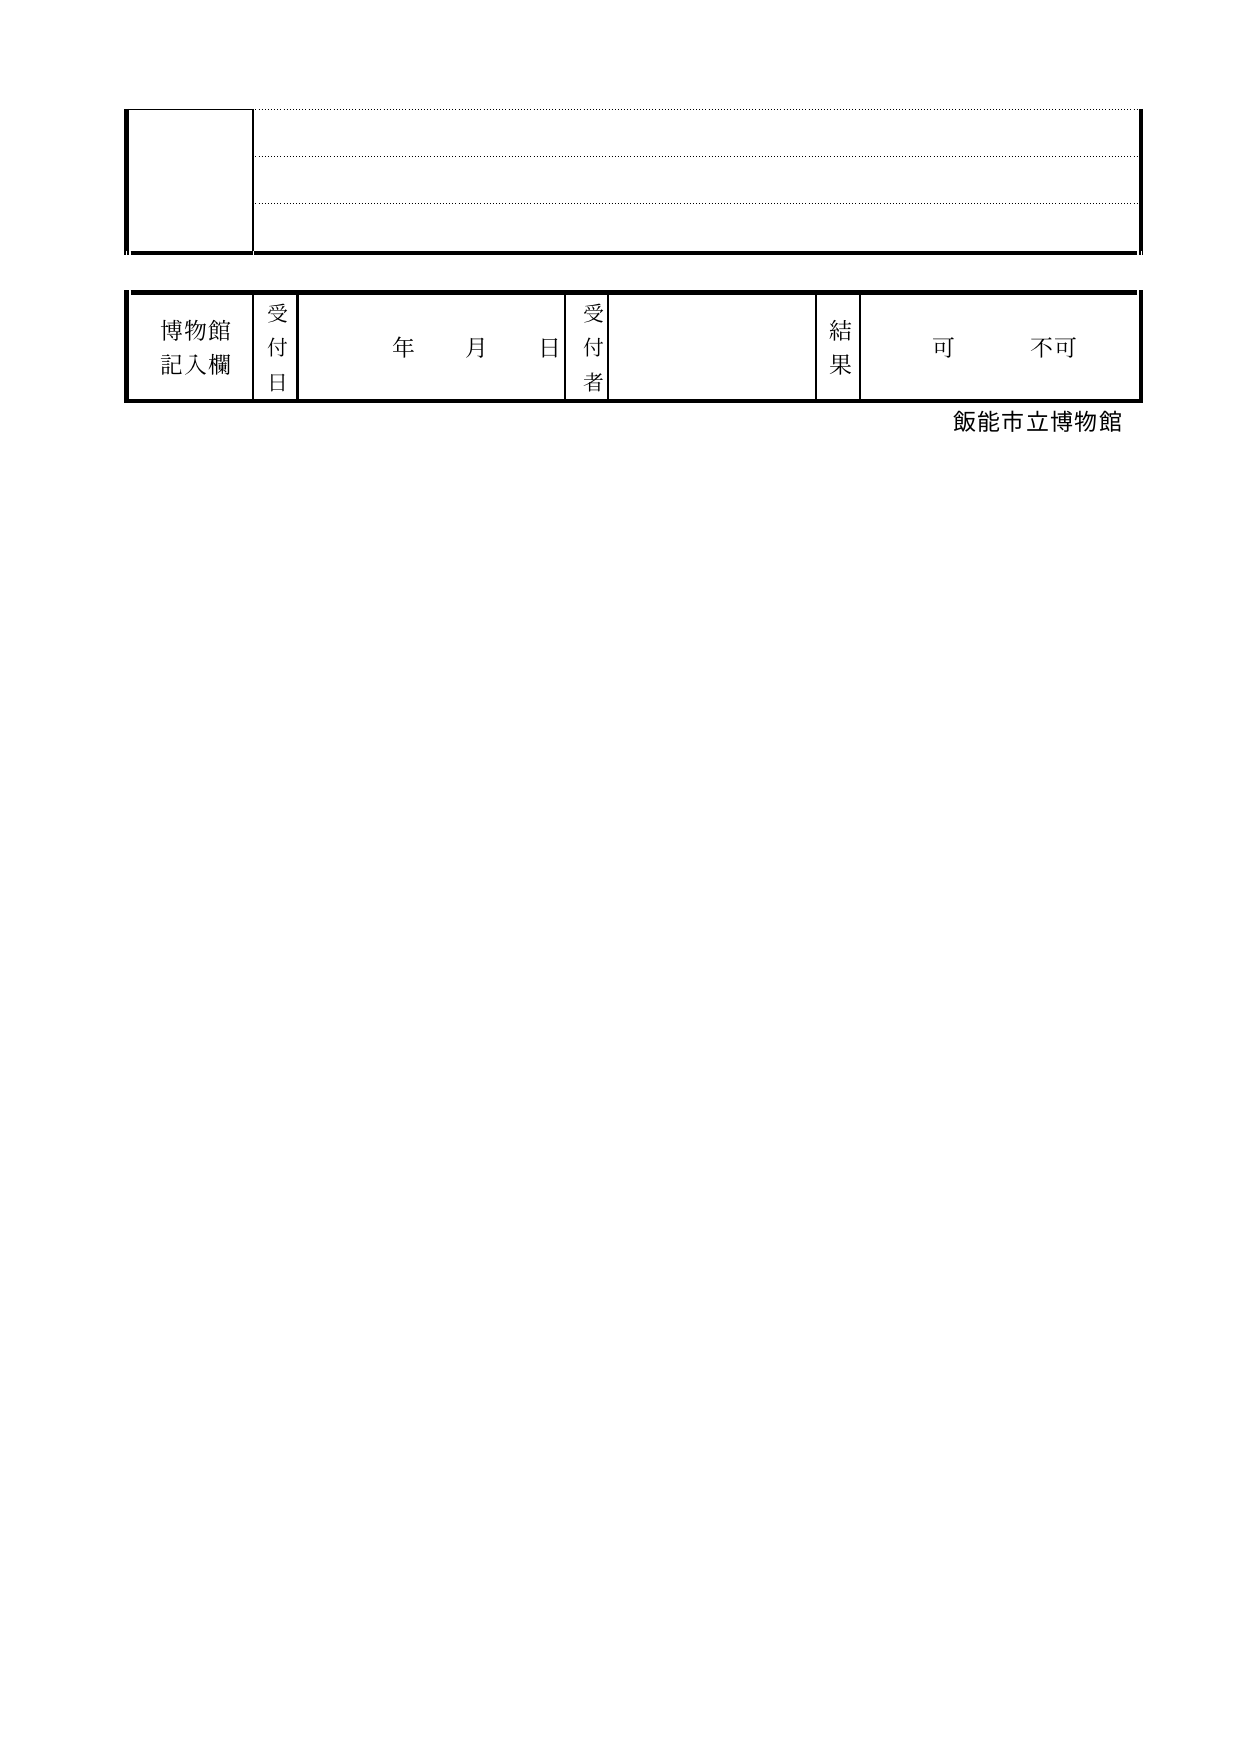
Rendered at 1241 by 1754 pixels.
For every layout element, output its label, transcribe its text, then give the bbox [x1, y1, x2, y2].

table_cell [609, 295, 815, 399]
table_cell [254, 109, 1139, 156]
table_cell 博物館 記入欄 [129, 290, 252, 399]
table_cell 年 月 日 [299, 295, 564, 399]
table_cell [127, 251, 253, 290]
table_cell 結果 [817, 295, 859, 399]
table_cell 受付日 [254, 295, 296, 399]
table_cell 受付者 [566, 295, 607, 399]
table_cell [254, 156, 1139, 203]
table_cell 可 不可 [861, 290, 1139, 399]
table_cell [254, 203, 1139, 251]
text 飯能市立博物館 [120, 403, 1123, 438]
table_cell [254, 251, 1141, 290]
